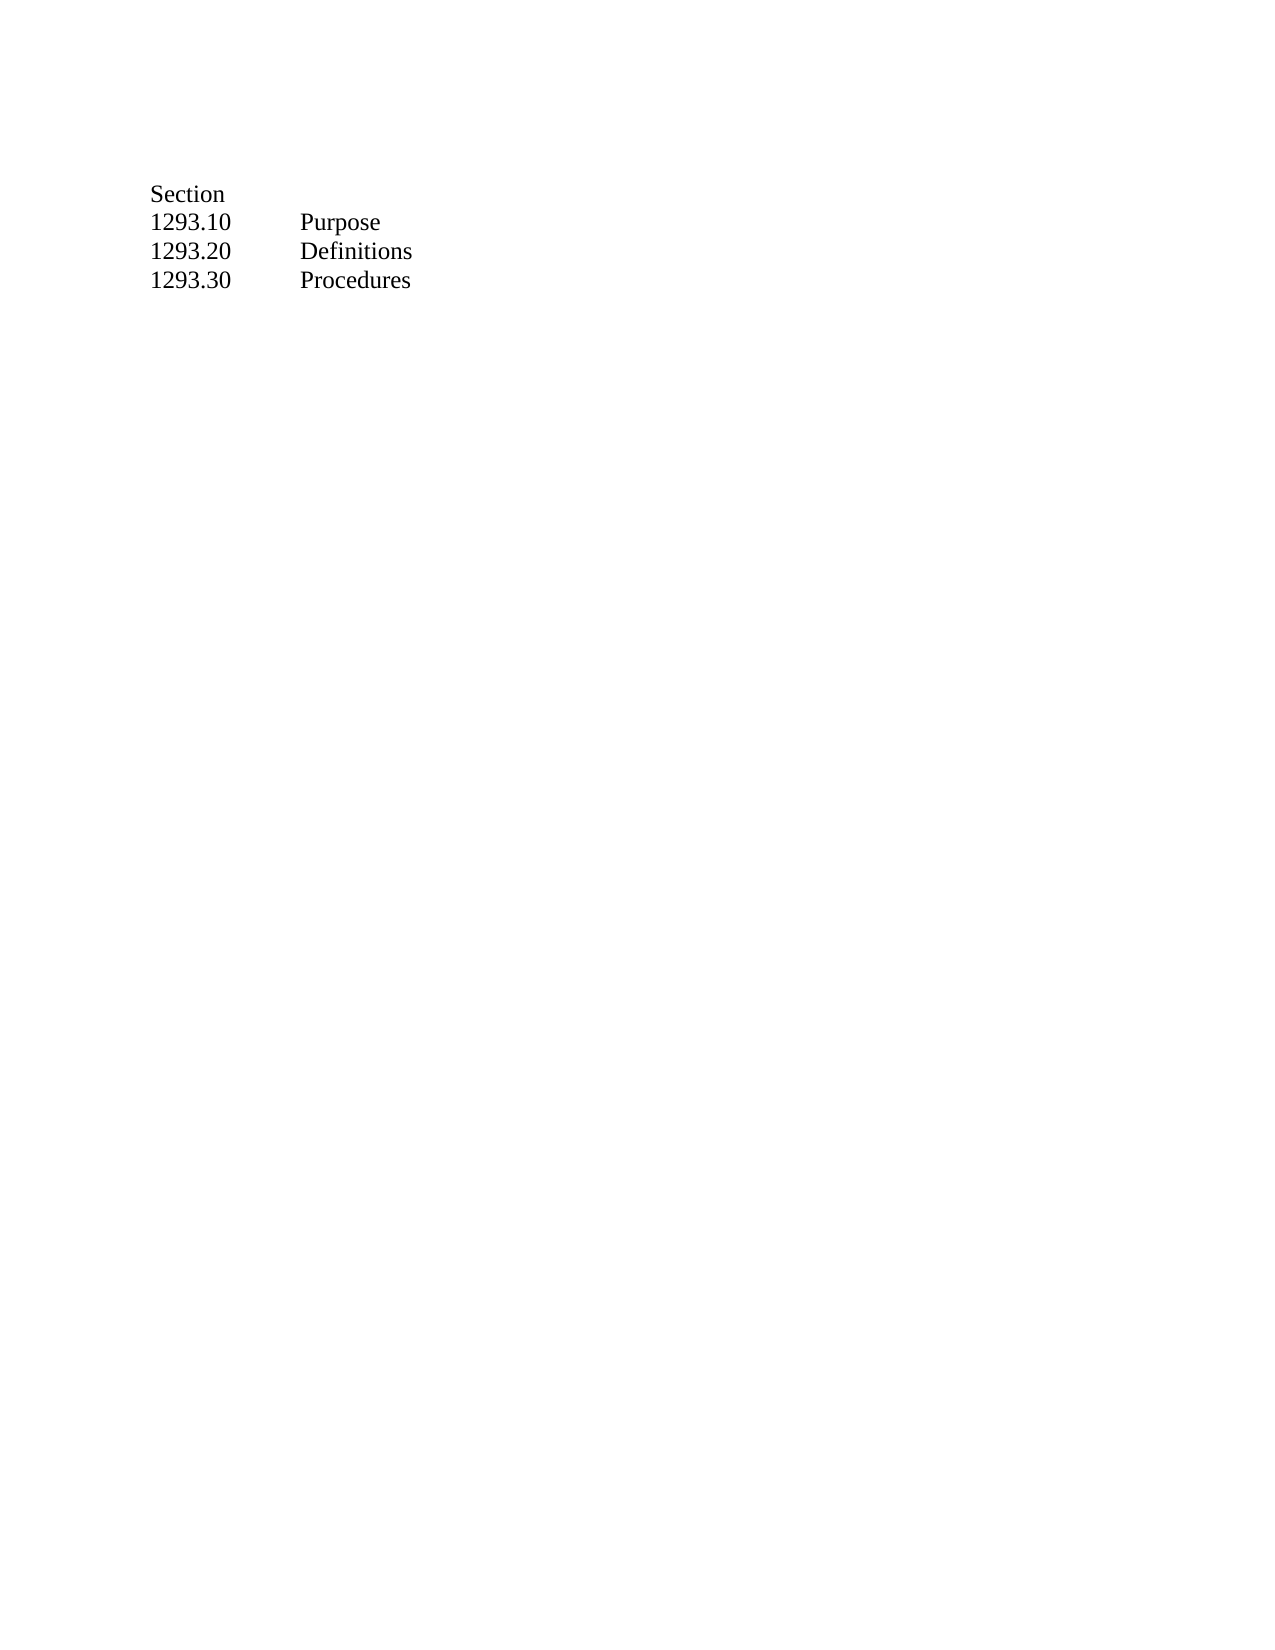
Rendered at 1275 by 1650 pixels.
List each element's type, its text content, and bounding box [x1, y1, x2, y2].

text 1293.20 Definitions [150, 236, 1125, 265]
text 1293.10 Purpose [150, 207, 1125, 236]
text Section [150, 179, 1125, 207]
text 1293.30 Procedures [150, 265, 1125, 294]
